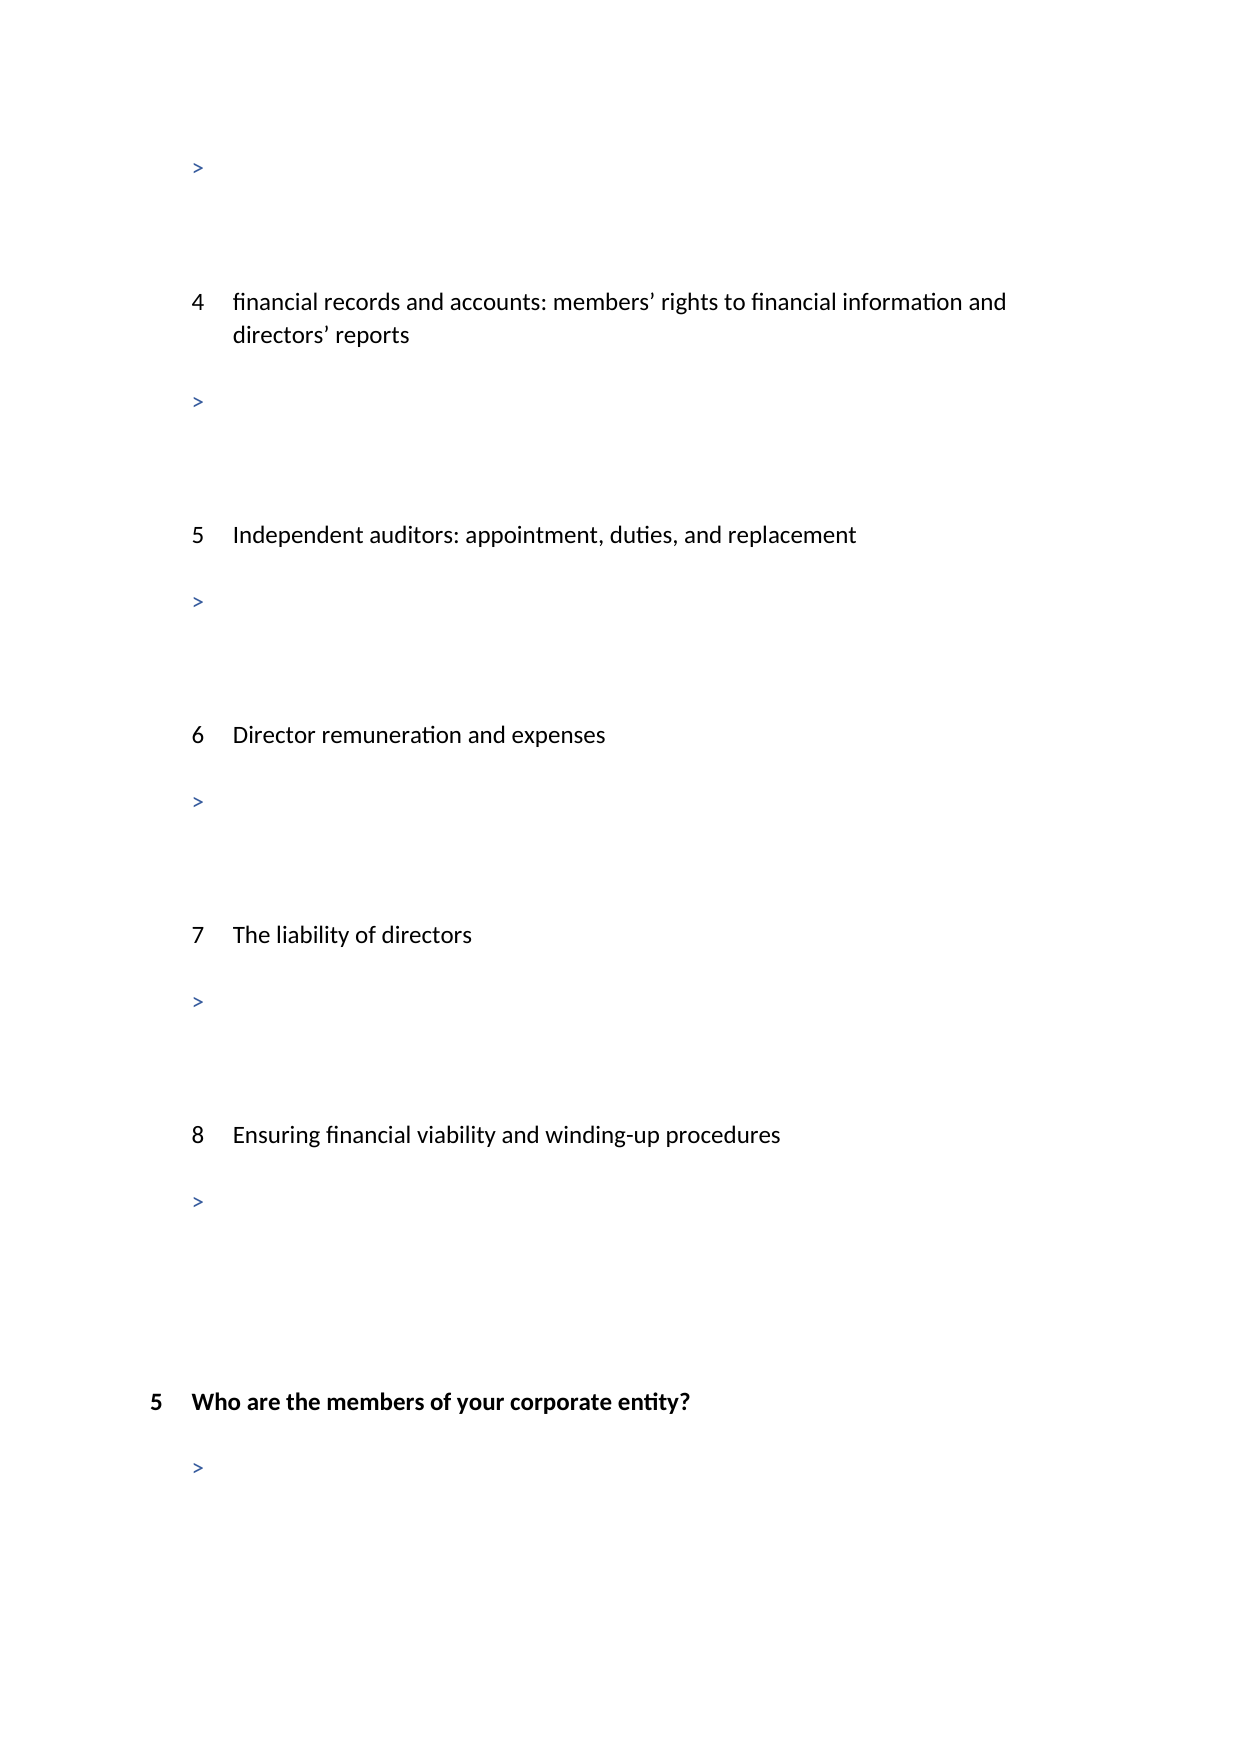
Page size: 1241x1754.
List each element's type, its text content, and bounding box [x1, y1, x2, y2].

text > [191, 1450, 1090, 1483]
text 6 Director remuneration and expenses [191, 717, 1090, 750]
text > [191, 783, 1090, 817]
text 4 financial records and accounts: members’ rights to financial information and directors’ reports [191, 283, 1090, 350]
text > [191, 150, 1090, 183]
text > [191, 583, 1090, 617]
text > [191, 383, 1090, 417]
text 7 The liability of directors [191, 917, 1090, 950]
text > [191, 983, 1090, 1017]
text 5 Independent auditors: appointment, duties, and replacement [191, 517, 1090, 550]
text > [191, 1183, 1090, 1217]
text 5 Who are the members of your corporate entity? [150, 1383, 1090, 1417]
text 8 Ensuring financial viability and winding-up procedures [191, 1117, 1090, 1150]
